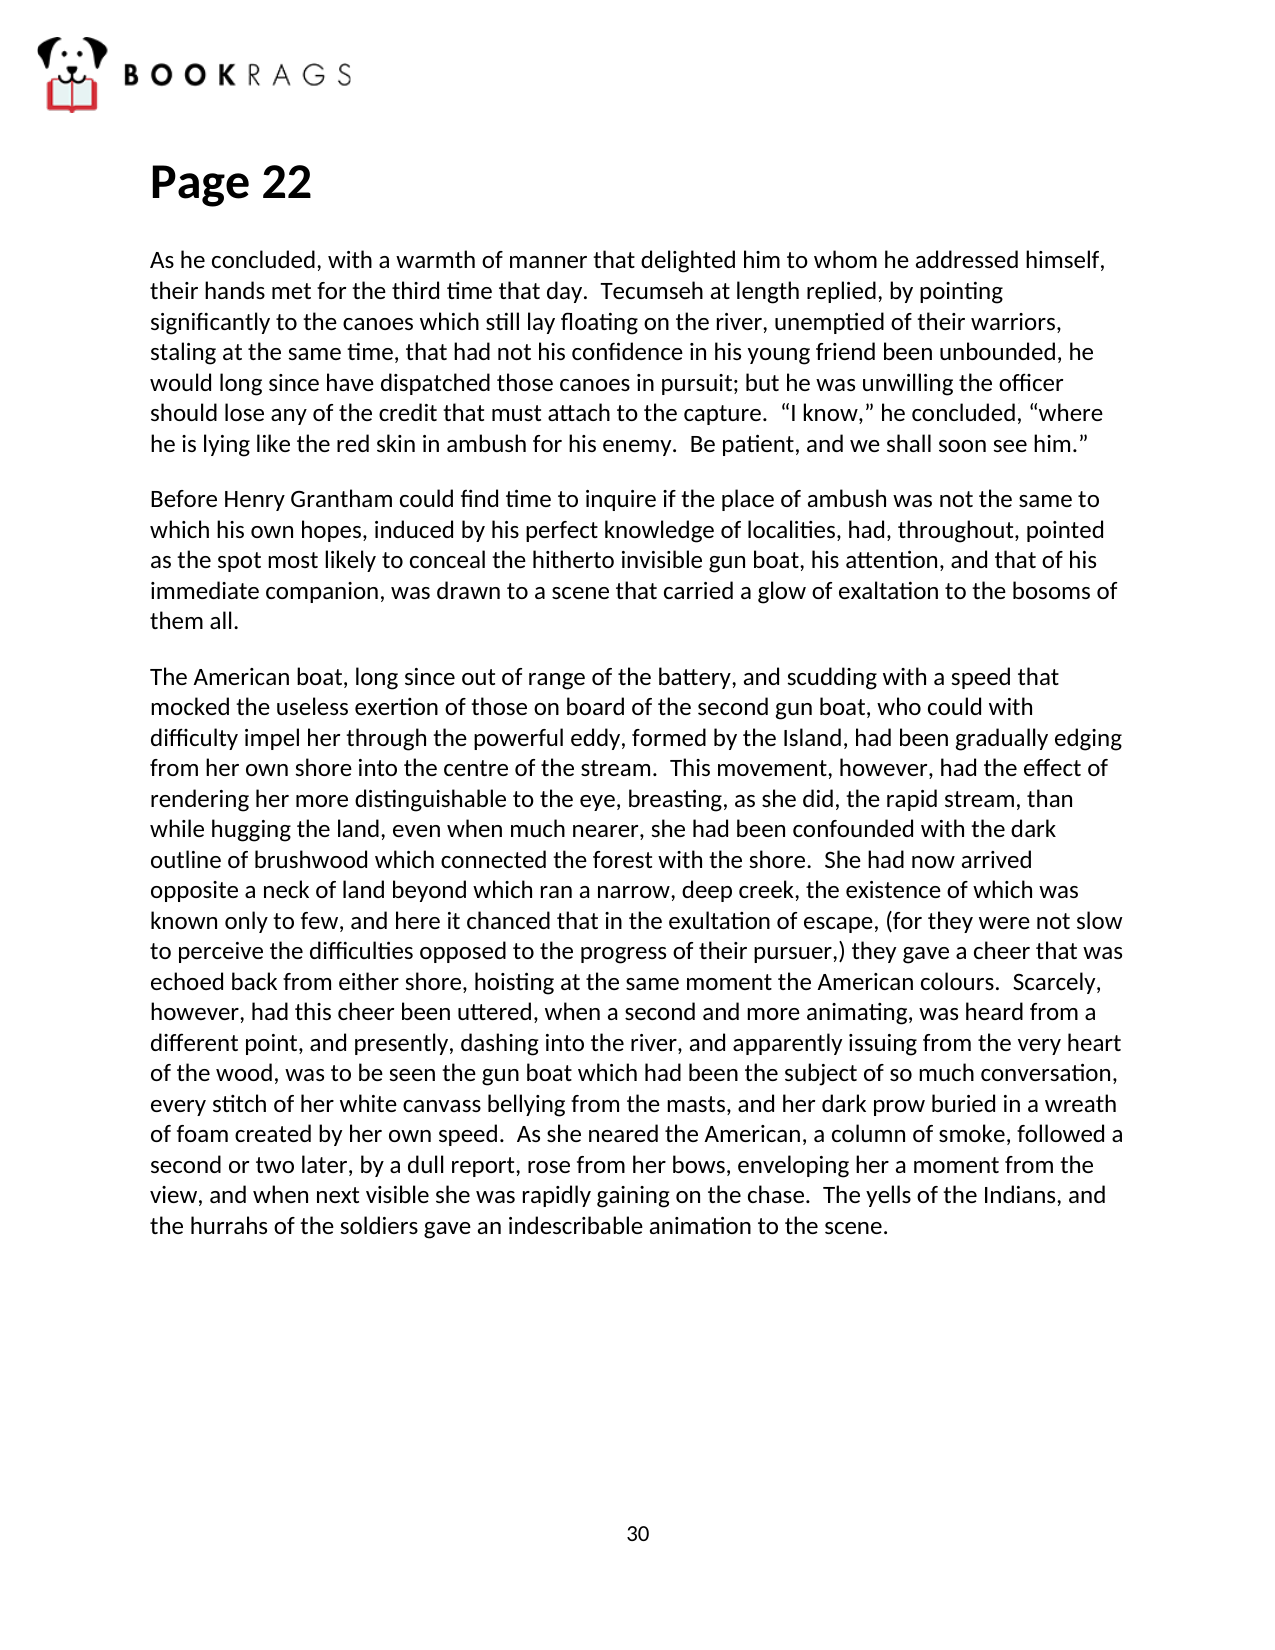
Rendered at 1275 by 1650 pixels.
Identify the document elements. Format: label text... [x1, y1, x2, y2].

text Page 22 [150, 150, 1125, 211]
text As he concluded, with a warmth of manner that delighted him to whom he addressed himself, their hands met for the third time that day. Tecumseh at length replied, by pointing significantly to the canoes which still lay floating on the river, unemptied of their warriors, staling at the same time, that had not his confidence in his young friend been unbounded, he would long since have dispatched those canoes in pursuit; but he was unwilling the officer should lose any of the credit that must attach to the capture. “I know,” he concluded, “where he is lying like the red skin in ambush for his enemy. Be patient, and we shall soon see him.” [150, 244, 1125, 458]
picture [37, 37, 351, 113]
text The American boat, long since out of range of the battery, and scudding with a speed that mocked the useless exertion of those on board of the second gun boat, who could with difficulty impel her through the powerful eddy, formed by the Island, had been gradually edging from her own shore into the centre of the stream. This movement, however, had the effect of rendering her more distinguishable to the eye, breasting, as she did, the rapid stream, than while hugging the land, even when much nearer, she had been confounded with the dark outline of brushwood which connected the forest with the shore. She had now arrived opposite a neck of land beyond which ran a narrow, deep creek, the existence of which was known only to few, and here it chanced that in the exultation of escape, (for they were not slow to perceive the difficulties opposed to the progress of their pursuer,) they gave a cheer that was echoed back from either shore, hoisting at the same moment the American colours. Scarcely, however, had this cheer been uttered, when a second and more animating, was heard from a different point, and presently, dashing into the river, and apparently issuing from the very heart of the wood, was to be seen the gun boat which had been the subject of so much conversation, every stitch of her white canvass bellying from the masts, and her dark prow buried in a wreath of foam created by her own speed. As she neared the American, a column of smoke, followed a second or two later, by a dull report, rose from her bows, enveloping her a moment from the view, and when next visible she was rapidly gaining on the chase. The yells of the Indians, and the hurrahs of the soldiers gave an indescribable animation to the scene. [150, 661, 1125, 1241]
text Before Henry Grantham could find time to inquire if the place of ambush was not the same to which his own hopes, induced by his perfect knowledge of localities, had, throughout, pointed as the spot most likely to conceal the hitherto invisible gun boat, his attention, and that of his immediate companion, was drawn to a scene that carried a glow of exaltation to the bosoms of them all. [150, 483, 1125, 636]
